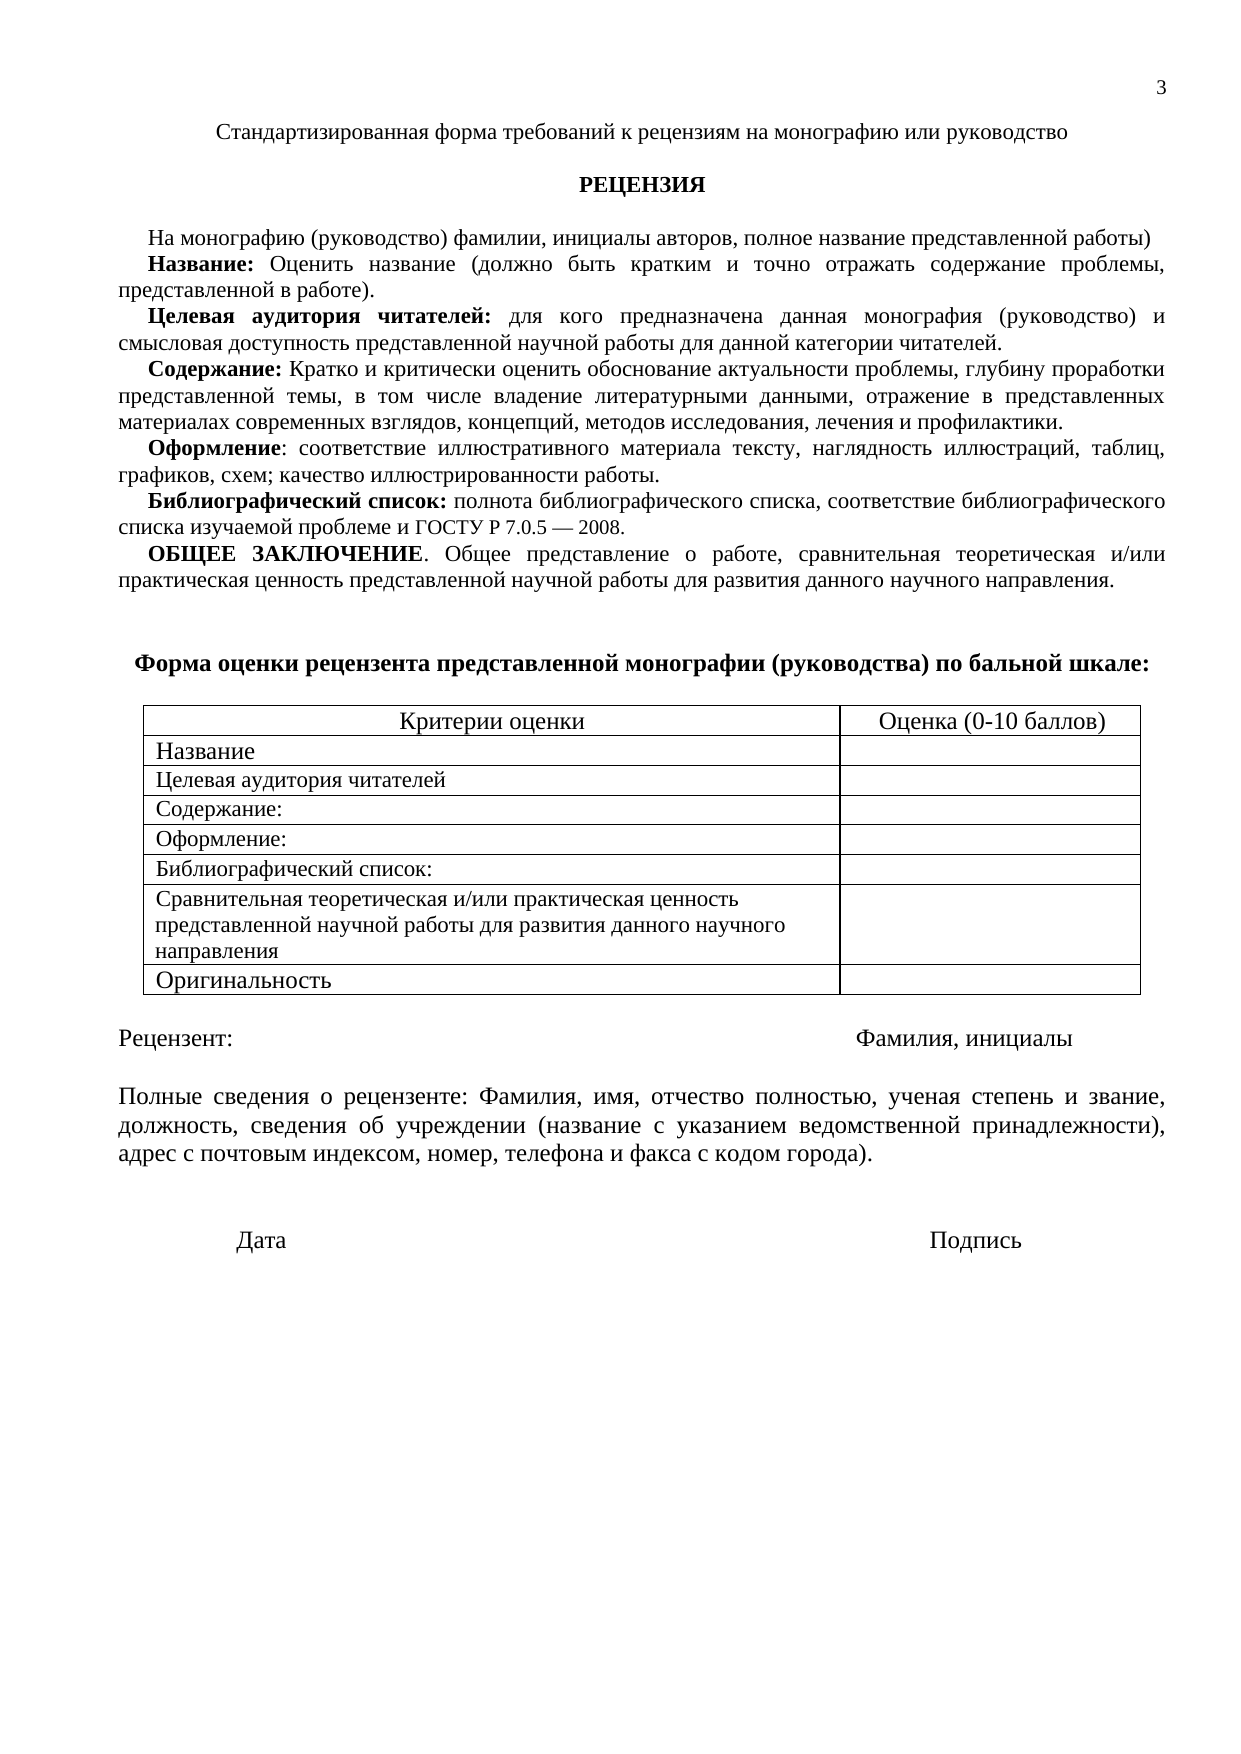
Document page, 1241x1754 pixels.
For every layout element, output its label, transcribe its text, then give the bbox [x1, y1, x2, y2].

text Библиографический список: полнота библиографического списка, соответствие библиографического списка изучаемой проблеме и ГОСТу Р 7.0.5 — 2008. [118, 487, 1166, 540]
text Содержание: Кратко и критически оценить обоснование актуальности проблемы, глубину проработки представленной темы, в том числе владение литературными данными, отражение в представленных материалах современных взглядов, концепций, методов исследования, лечения и профилактики. [118, 355, 1166, 434]
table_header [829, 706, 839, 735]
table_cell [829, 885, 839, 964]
table_cell [841, 736, 1140, 765]
table_cell [841, 766, 1140, 794]
table_cell [841, 796, 1140, 824]
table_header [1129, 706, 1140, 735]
text Целевая аудитория читателей: для кого предназначена данная монография (руководство) и смысловая доступность представленной научной работы для данной категории читателей. [118, 303, 1166, 355]
text Форма оценки рецензента представленной монографии (руководства) по бальной шкале: [118, 648, 1166, 676]
text Стандартизированная форма требований к рецензиям на монографию или руководство [118, 118, 1166, 144]
table_cell Целевая аудитория читателей [144, 766, 839, 794]
text Рецензент: Фамилия, инициалы [118, 1023, 1166, 1052]
text Название: Оценить название (должно быть кратким и точно отражать содержание проблемы, представленной в работе). [118, 250, 1166, 303]
table_cell Библиографический список: [144, 855, 839, 884]
table_cell Оформление: [144, 825, 839, 854]
table_cell Содержание: [144, 796, 839, 824]
text Полные сведения о рецензенте: Фамилия, имя, отчество полностью, ученая степень и звание, должность, сведения об учреждении (название с указанием ведомственной принадлежности), адрес с почтовым индексом, номер, телефона и факса с кодом города). [118, 1081, 1166, 1167]
text РЕЦЕНЗИЯ [118, 171, 1166, 197]
text ОБЩЕЕ ЗАКЛЮЧЕНИЕ. Общее представление о работе, сравнительная теоретическая и/или практическая ценность представленной научной работы для развития данного научного направления. [118, 540, 1166, 592]
table_cell [841, 965, 1140, 994]
text Оформление: соответствие иллюстративного материала тексту, наглядность иллюстраций, таблиц, графиков, схем; качество иллюстрированности работы. [118, 434, 1166, 487]
text Дата Подпись [177, 1225, 1166, 1253]
text На монографию (руководство) фамилии, инициалы авторов, полное название представленной работы) [118, 223, 1166, 250]
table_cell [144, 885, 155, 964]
table_cell [841, 855, 1140, 884]
table_cell [841, 825, 1140, 854]
table_cell [841, 885, 1140, 964]
